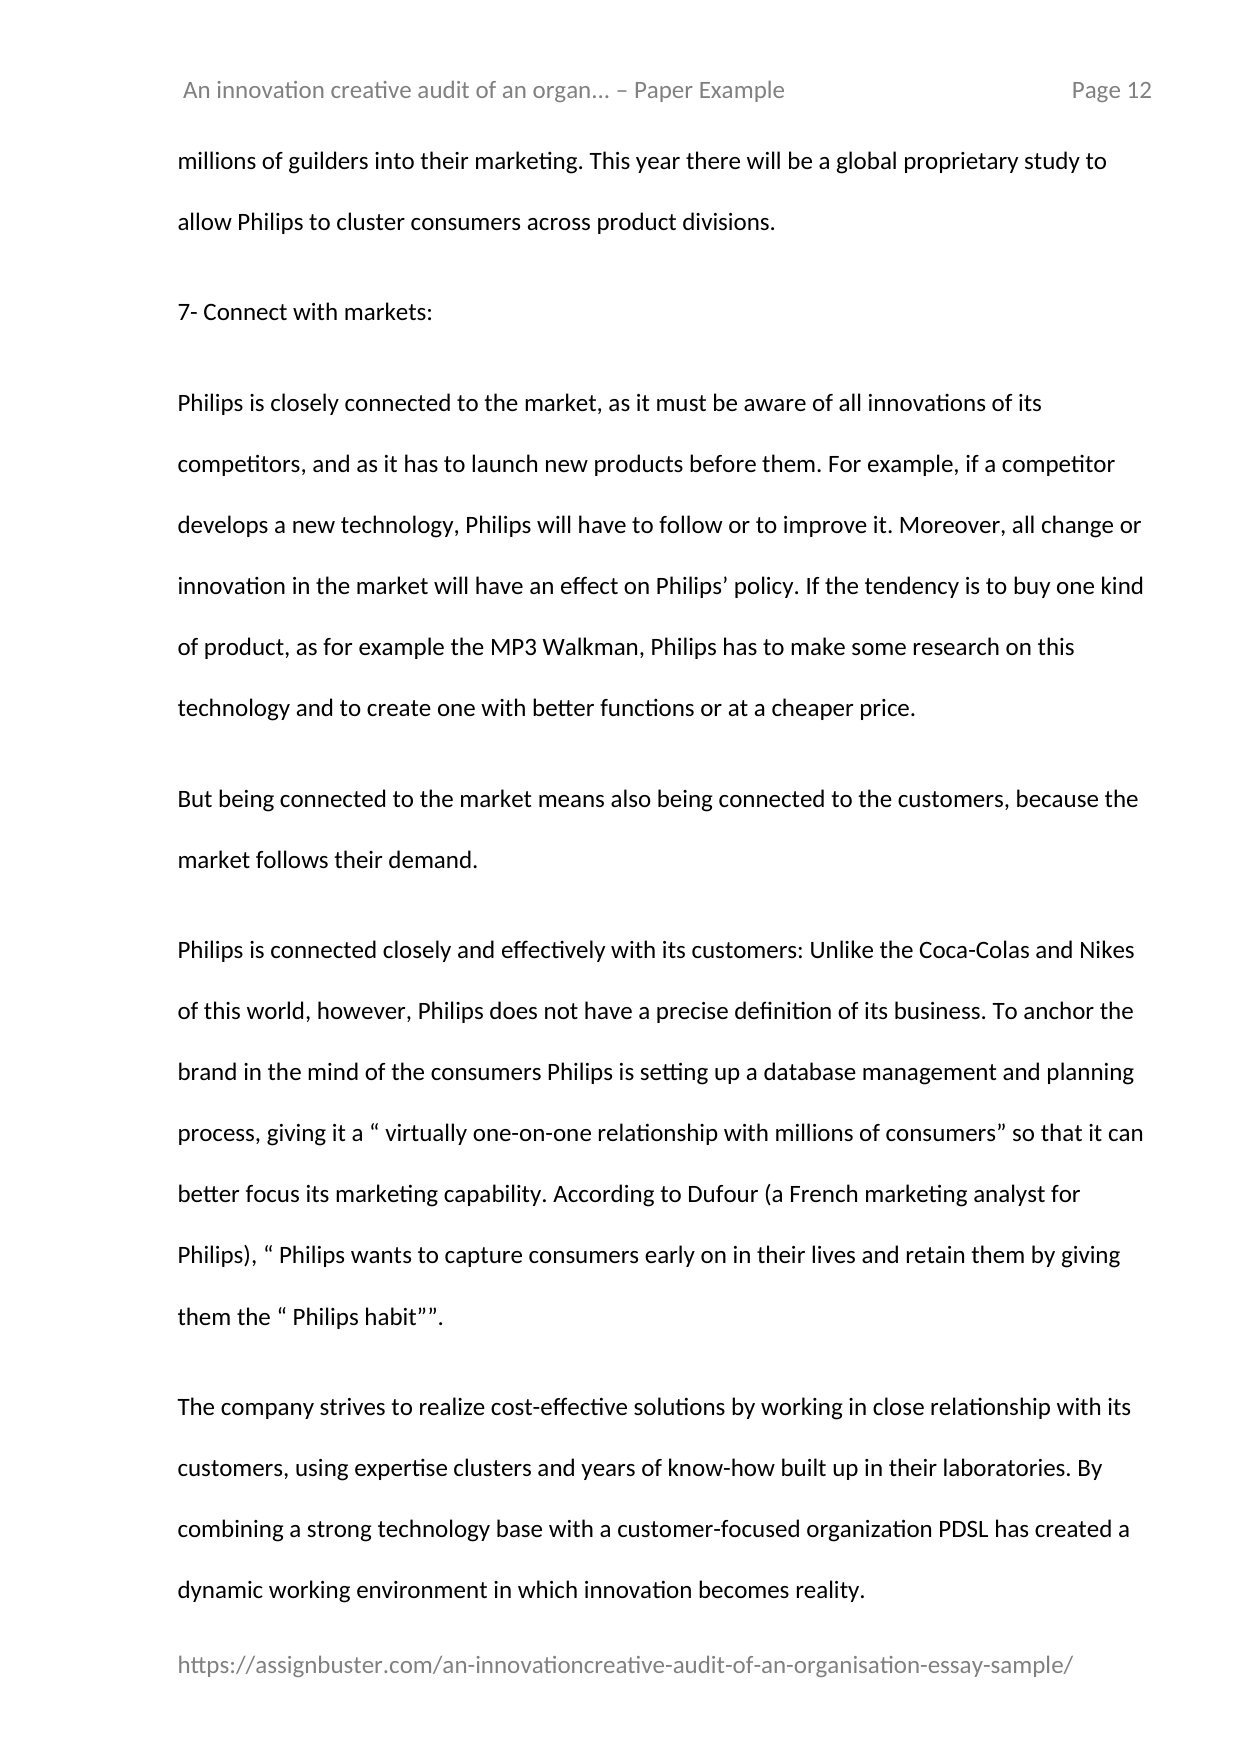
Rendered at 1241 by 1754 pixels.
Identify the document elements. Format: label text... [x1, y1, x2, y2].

text But being connected to the market means also being connected to the customers, because the market follows their demand. [177, 783, 1152, 874]
text Philips is connected closely and effectively with its customers: Unlike the Coca-Colas and Nikes of this world, however, Philips does not have a precise definition of its business. To anchor the brand in the mind of the consumers Philips is setting up a database management and planning process, giving it a “ virtually one-on-one relationship with millions of consumers” so that it can better focus its marketing capability. According to Dufour (a French marketing analyst for Philips), “ Philips wants to capture consumers early on in their lives and retain them by giving them the “ Philips habit””. [177, 934, 1152, 1331]
text 7- Connect with markets: [177, 297, 1152, 327]
text Philips is closely connected to the market, as it must be aware of all innovations of its competitors, and as it has to launch new products before them. For example, if a competitor develops a new technology, Philips will have to follow or to improve it. Moreover, all change or innovation in the market will have an effect on Philips’ policy. If the tendency is to buy one kind of product, as for example the MP3 Walkman, Philips has to make some research on this technology and to create one with better functions or at a cheaper price. [177, 387, 1152, 723]
text The company strives to realize cost-effective solutions by working in close relationship with its customers, using expertise clusters and years of know-how built up in their laboratories. By combining a strong technology base with a customer-focused organization PDSL has created a dynamic working environment in which innovation becomes reality. [177, 1391, 1152, 1605]
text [177, 145, 1152, 237]
